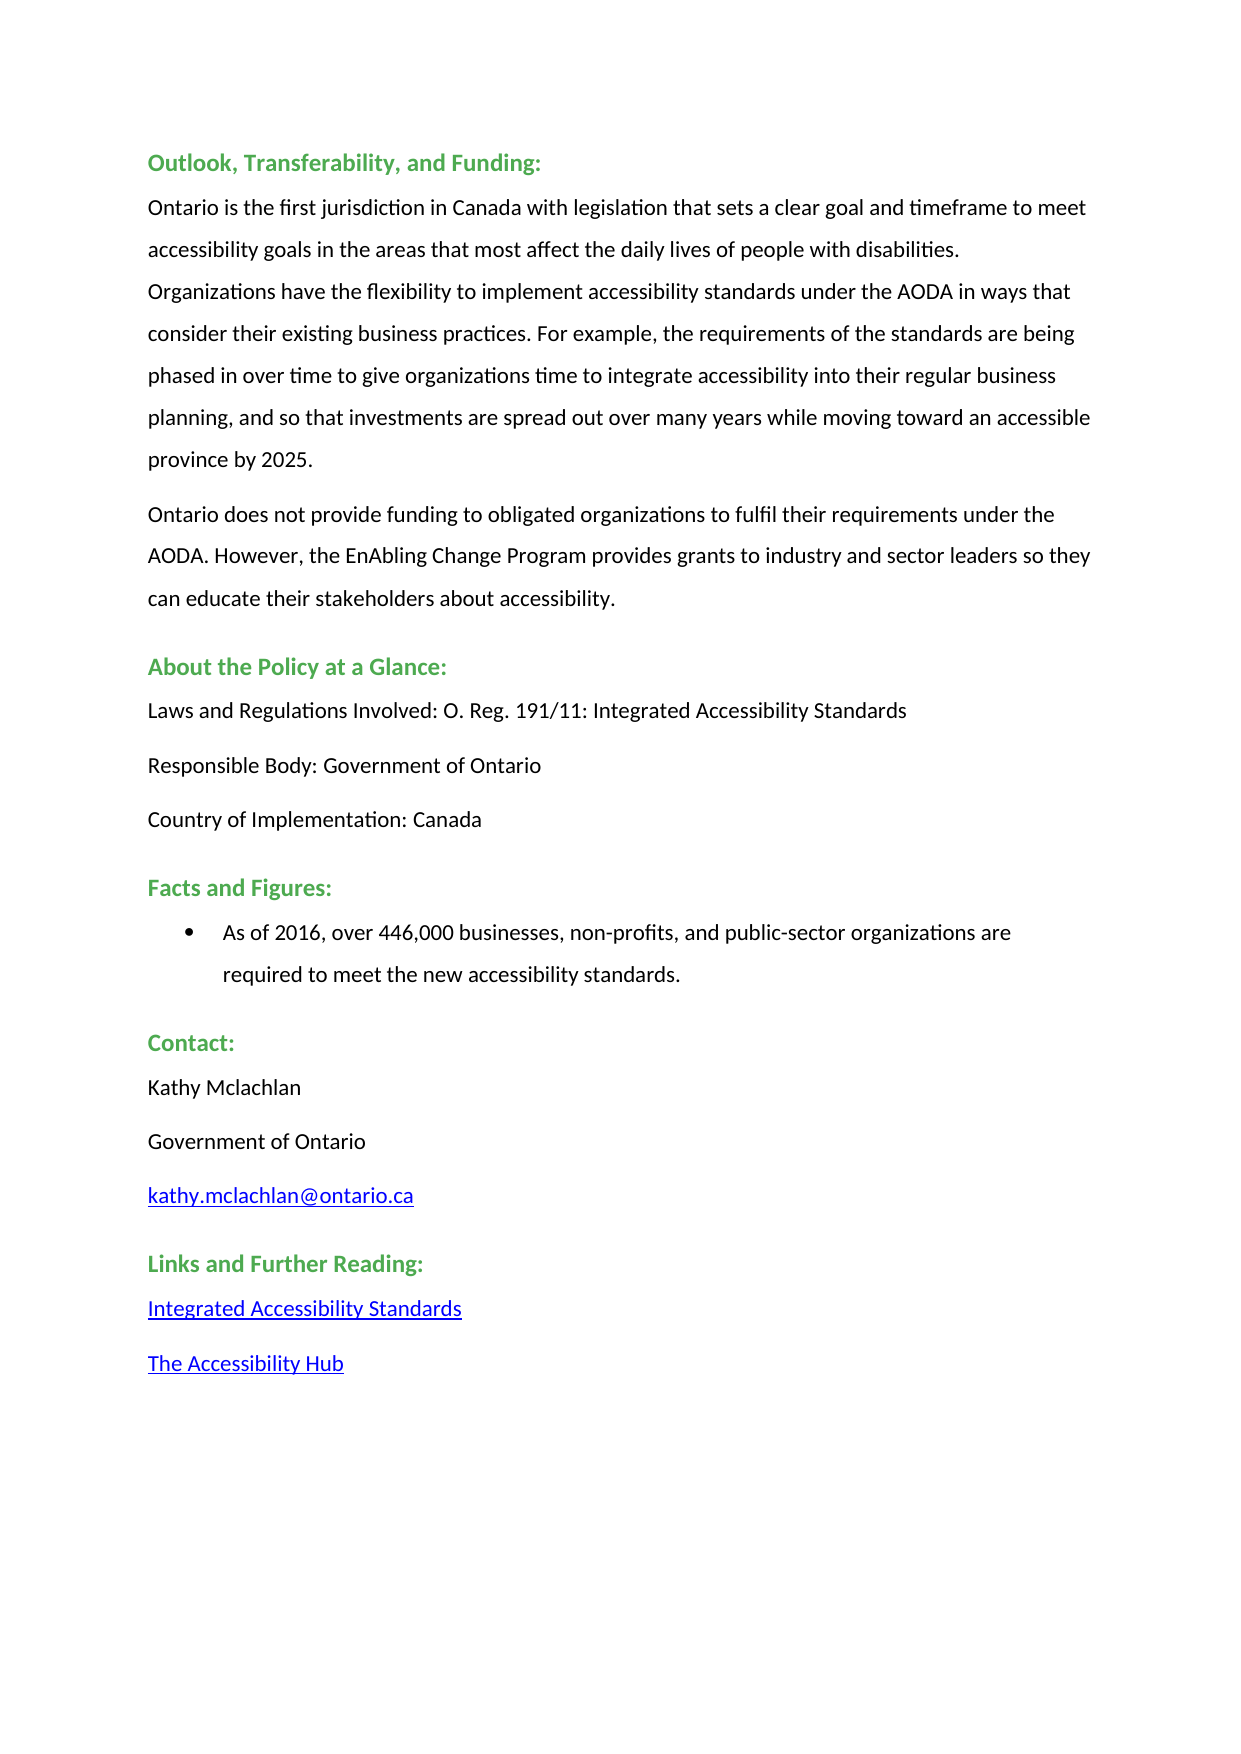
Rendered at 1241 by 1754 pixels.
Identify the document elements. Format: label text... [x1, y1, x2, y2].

subtitle Ontario is the first jurisdiction in Canada with legislation that sets a clear goal and timeframe to meet accessibility goals in the areas that most affect the daily lives of people with disabilities. Organizations have the flexibility to implement accessibility standards under the AODA in ways that consider their existing business practices. For example, the requirements of the standards are being phased in over time to give organizations time to integrate accessibility into their regular business planning, and so that investments are spread out over many years while moving toward an accessible province by 2025. [148, 193, 1093, 473]
subtitle Links and Further Reading: [148, 1249, 1093, 1279]
subtitle Responsible Body: Government of Ontario [148, 751, 1093, 779]
subtitle kathy.mclachlan@ontario.ca [148, 1182, 1093, 1210]
subtitle About the Policy at a Glance: [148, 651, 1093, 681]
subtitle Ontario does not provide funding to obligated organizations to fulfil their requirements under the AODA. However, the EnAbling Change Program provides grants to industry and sector leaders so they can educate their stakeholders about accessibility. [148, 500, 1093, 612]
subtitle The Accessibility Hub [148, 1349, 1093, 1377]
subtitle Facts and Figures: [148, 872, 1093, 903]
subtitle Contact: [148, 1027, 1093, 1057]
subtitle Country of Implementation: Canada [148, 805, 1093, 833]
subtitle Integrated Accessibility Standards [148, 1294, 1093, 1322]
subtitle Kathy Mclachlan [148, 1073, 1093, 1101]
list As of 2016, over 446,000 businesses, non-profits, and public-sector organizations are required to meet the new accessibility standards. [185, 918, 1093, 988]
subtitle Government of Ontario [148, 1127, 1093, 1155]
subtitle Outlook, Transferability, and Funding: [148, 148, 1093, 178]
subtitle Laws and Regulations Involved: O. Reg. 191/11: Integrated Accessibility Standards [148, 696, 1093, 724]
